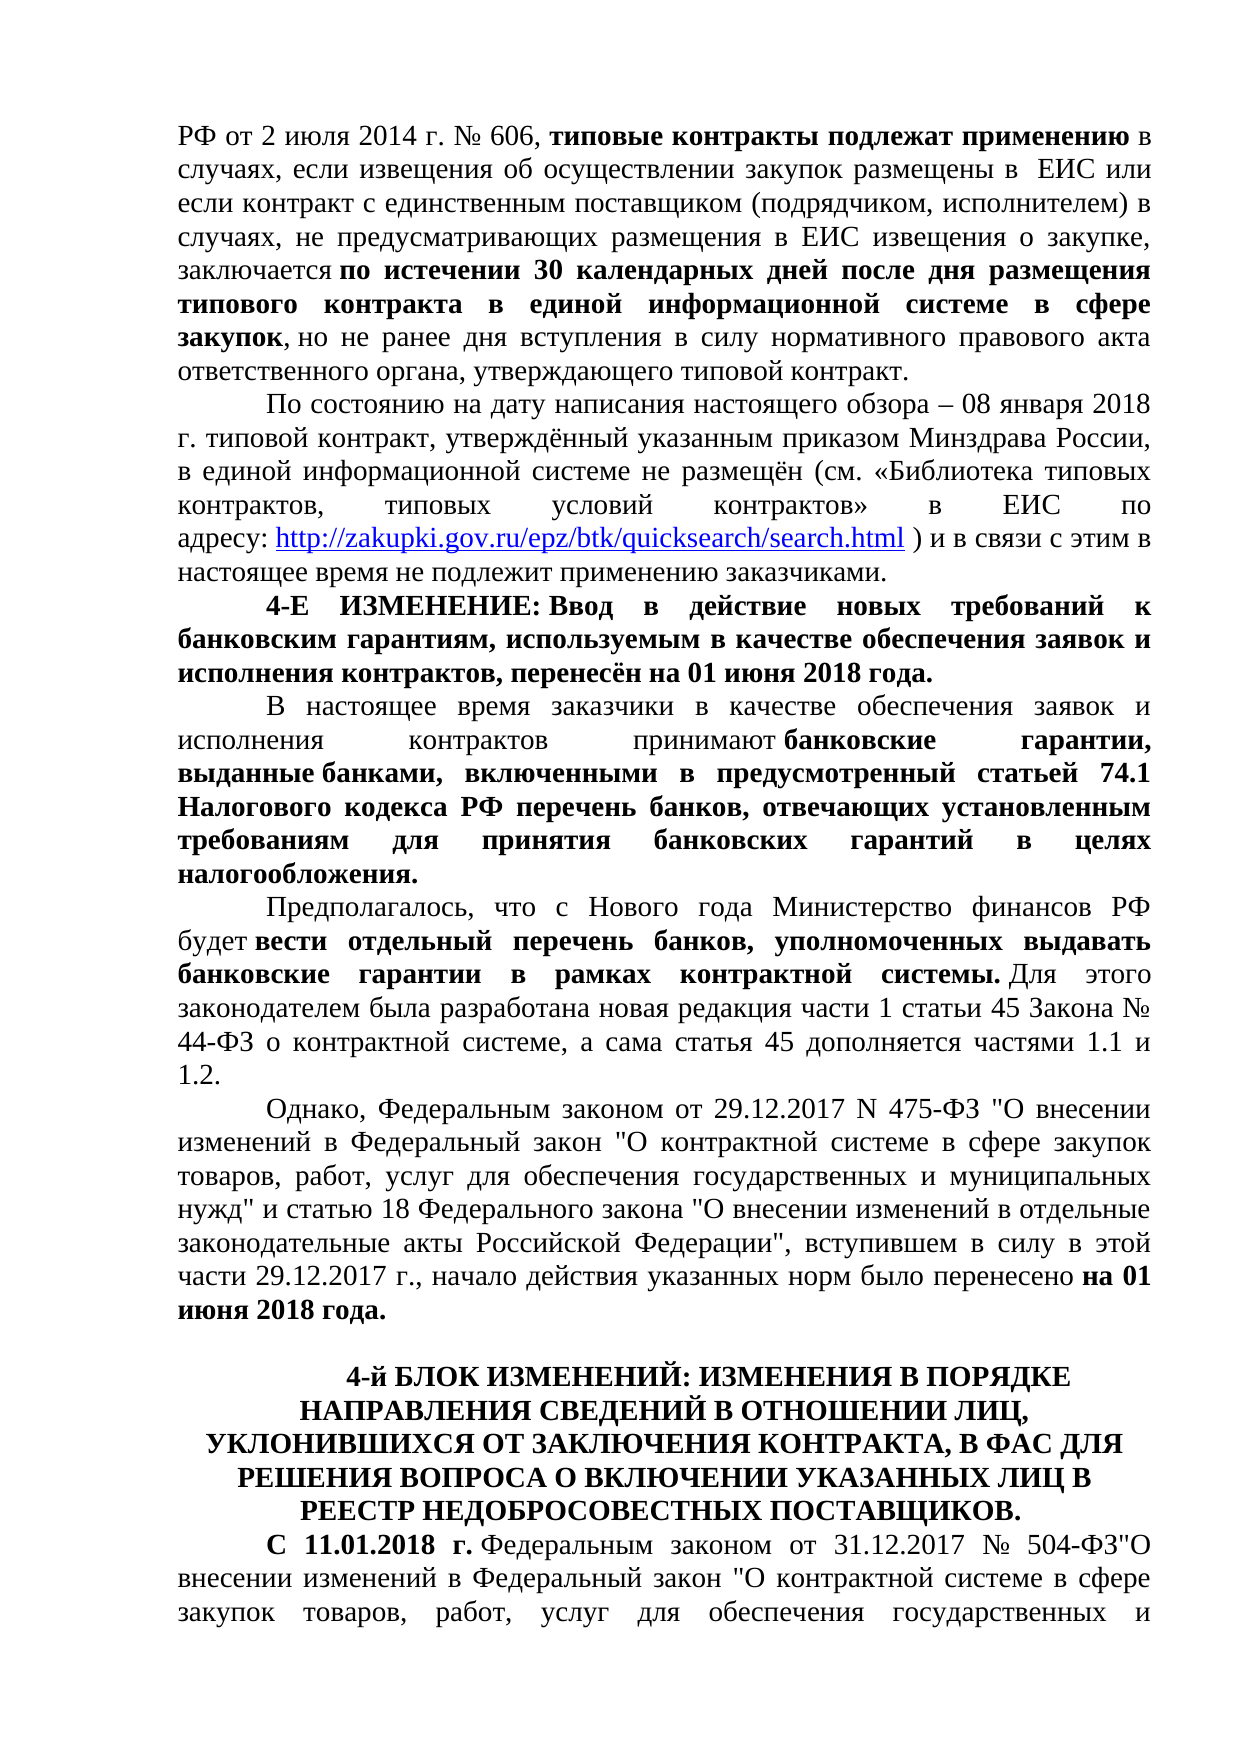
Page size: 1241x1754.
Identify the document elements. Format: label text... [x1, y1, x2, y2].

text В настоящее время заказчики в качестве обеспечения заявок и исполнения контрактов принимают банковские гарантии, выданные банками, включенными в предусмотренный статьей 74.1 Налогового кодекса РФ перечень банков, отвечающих установленным требованиям для принятия банковских гарантий в целях налогообложения. [177, 688, 1152, 889]
text Однако, Федеральным законом от 29.12.2017 N 475-ФЗ "О внесении изменений в Федеральный закон "О контрактной системе в сфере закупок товаров, работ, услуг для обеспечения государственных и муниципальных нужд" и статью 18 Федерального закона "О внесении изменений в отдельные законодательные акты Российской Федерации", вступившем в силу в этой части 29.12.2017 г., начало действия указанных норм было перенесено на 01 июня 2018 года. [177, 1091, 1152, 1326]
text 4-Е ИЗМЕНЕНИЕ: Ввод в действие новых требований к банковским гарантиям, используемым в качестве обеспечения заявок и исполнения контрактов, перенесён на 01 июня 2018 года. [177, 588, 1152, 688]
text По состоянию на дату написания настоящего обзора – 08 января 2018 г. типовой контракт, утверждённый указанным приказом Минздрава России, в единой информационной системе не размещён (см. «Библиотека типовых контрактов, типовых условий контрактов» в ЕИС по адресу: http://zakupki.gov.ru/epz/btk/quicksearch/search.html ) и в связи с этим в настоящее время не подлежит применению заказчиками. [177, 386, 1152, 588]
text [177, 118, 1152, 386]
text Предполагалось, что с Нового года Министерство финансов РФ будет вести отдельный перечень банков, уполномоченных выдавать банковские гарантии в рамках контрактной системы. Для этого законодателем была разработана новая редакция части 1 статьи 45 Закона № 44-ФЗ о контрактной системе, а сама статья 45 дополняется частями 1.1 и 1.2. [177, 889, 1152, 1091]
text 4-й БЛОК ИЗМЕНЕНИЙ: ИЗМЕНЕНИЯ В ПОРЯДКЕ НАПРАВЛЕНИЯ СВЕДЕНИЙ В ОТНОШЕНИИ ЛИЦ, УКЛОНИВШИХСЯ ОТ ЗАКЛЮЧЕНИЯ КОНТРАКТА, В ФАС ДЛЯ РЕШЕНИЯ ВОПРОСА О ВКЛЮЧЕНИИ УКАЗАННЫХ ЛИЦ В РЕЕСТР НЕДОБРОСОВЕСТНЫХ ПОСТАВЩИКОВ. [177, 1359, 1152, 1527]
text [177, 1527, 1152, 1627]
